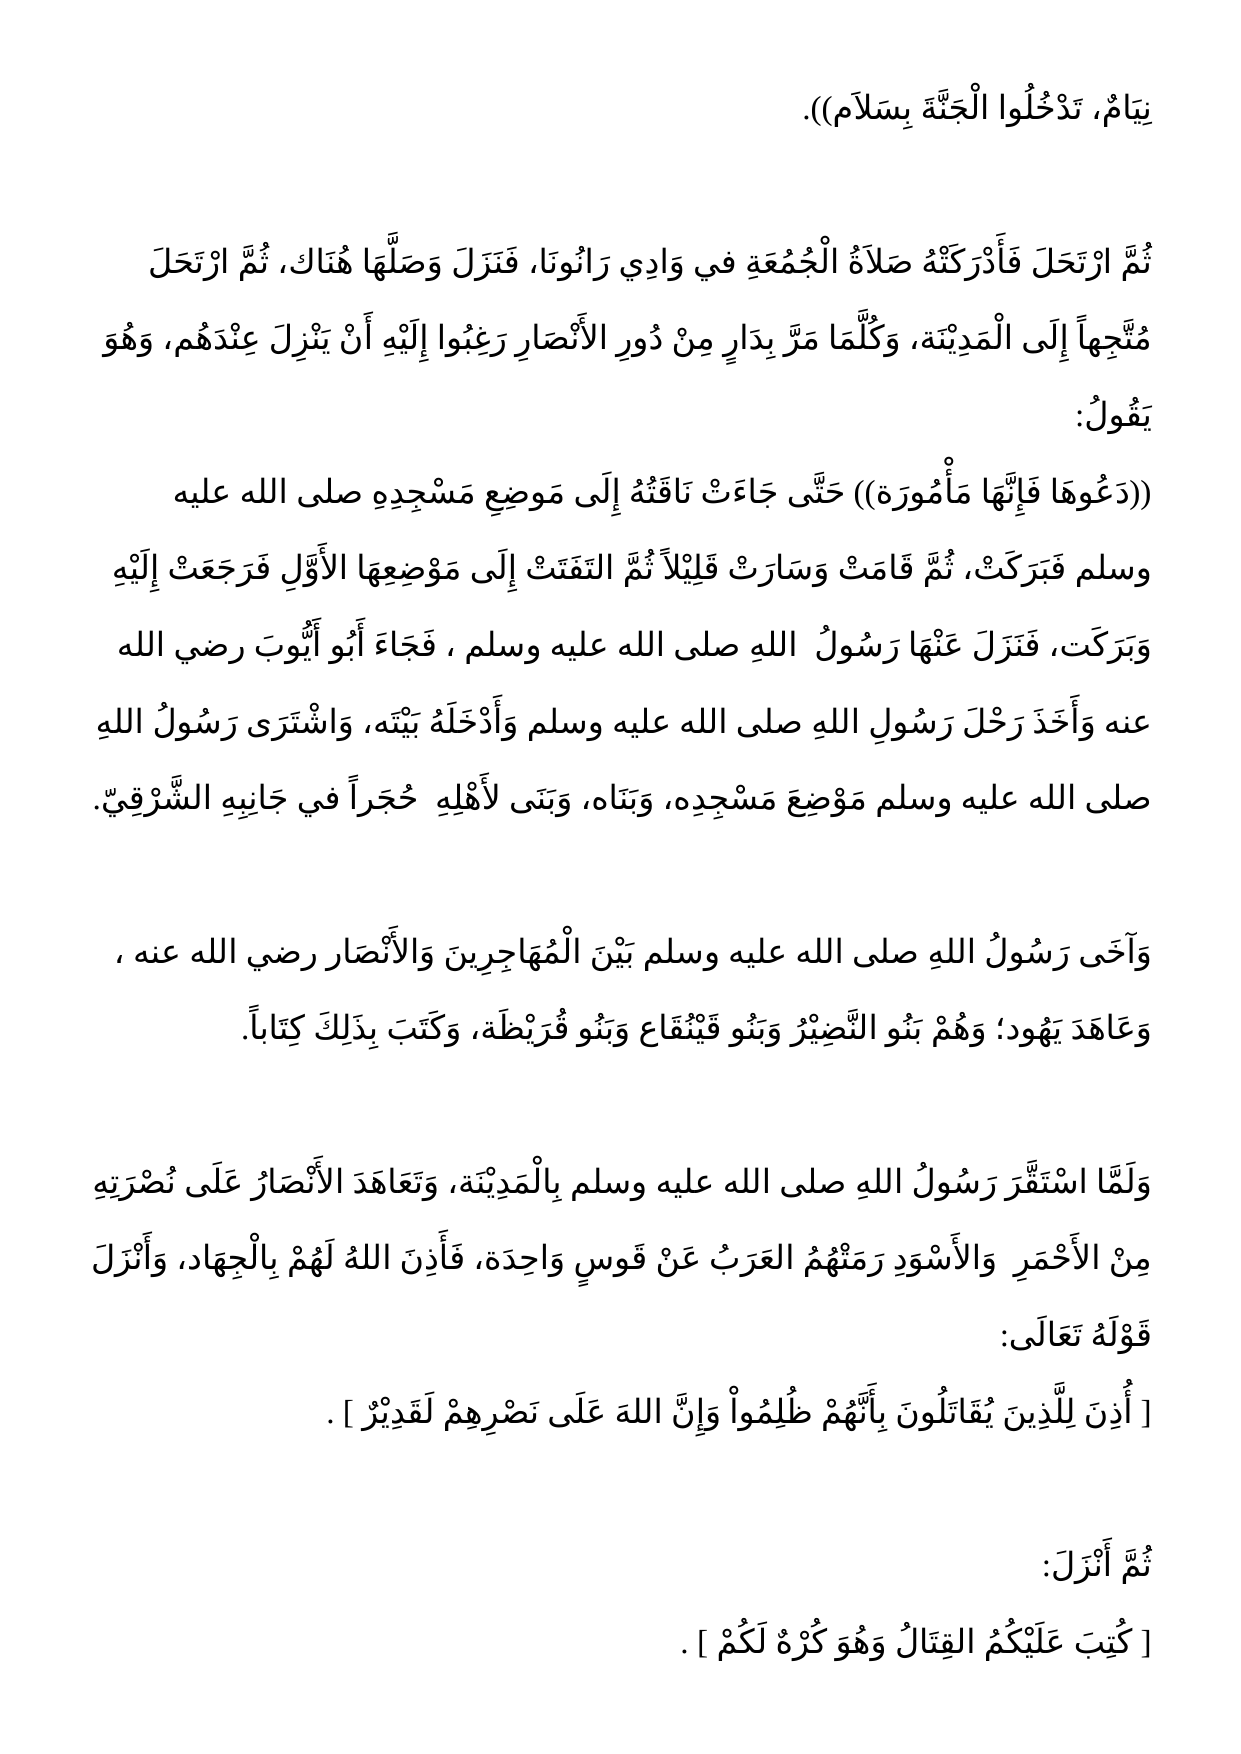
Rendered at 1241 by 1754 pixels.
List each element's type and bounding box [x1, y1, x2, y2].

text [88, 88, 1152, 1660]
